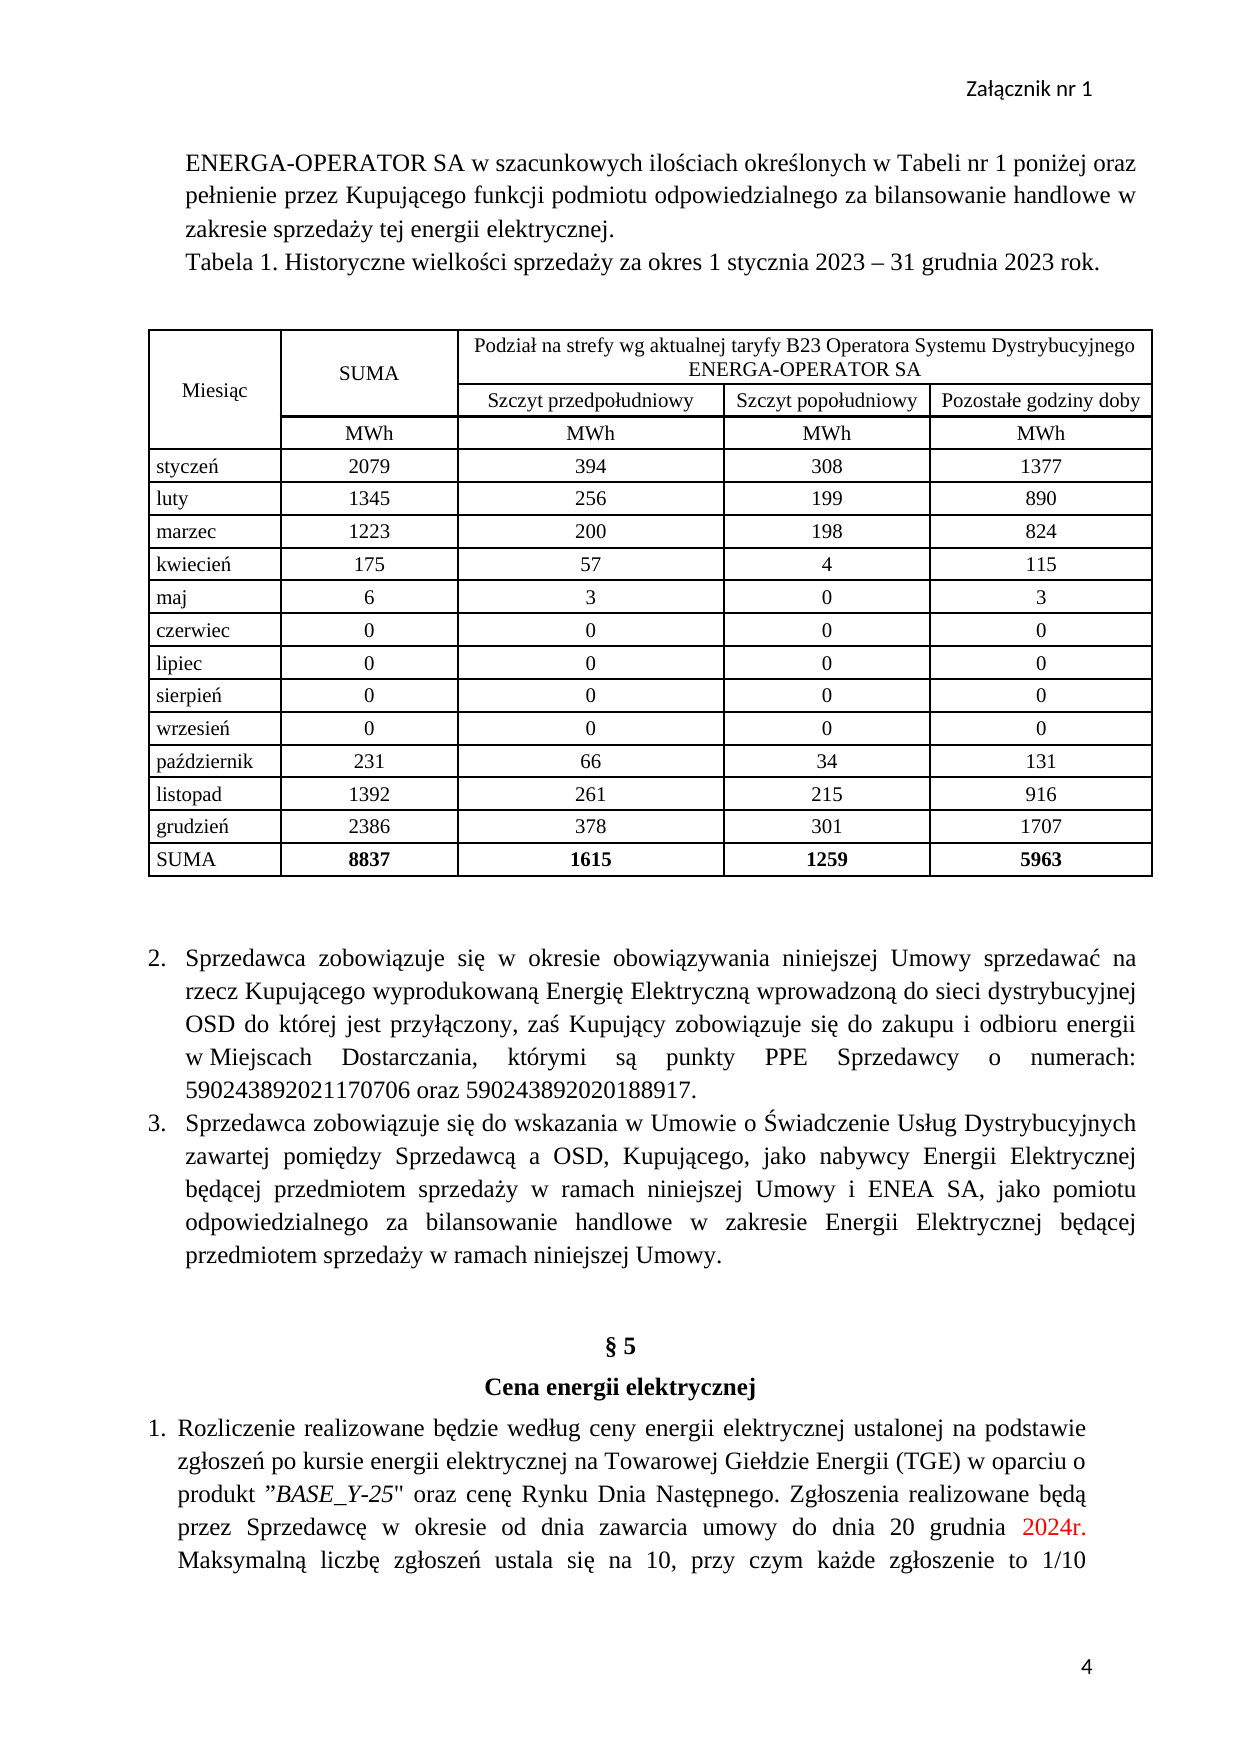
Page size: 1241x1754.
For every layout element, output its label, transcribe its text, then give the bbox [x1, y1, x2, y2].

table_cell 378 [459, 811, 723, 842]
table_cell 1223 [282, 516, 457, 547]
table_cell 916 [931, 778, 1151, 809]
table_header SUMA [282, 331, 457, 415]
table_cell 34 [725, 746, 929, 776]
table_cell 261 [459, 778, 723, 809]
table_cell 0 [725, 647, 929, 678]
table_header Miesiąc [150, 331, 280, 448]
table_cell 3 [459, 581, 723, 612]
table_cell październik [150, 746, 280, 776]
table_cell Pozostałe godziny doby [931, 385, 1151, 415]
table_cell 0 [282, 680, 457, 711]
table_cell 1345 [282, 483, 457, 514]
table_cell 231 [282, 746, 457, 776]
list Tabela 1. Historyczne wielkości sprzedaży za okres 1 stycznia 2023 – 31 grudnia 2023 rok. [185, 247, 1137, 275]
table_cell 0 [459, 647, 723, 678]
table_cell 824 [931, 516, 1151, 547]
table_cell MWh [931, 418, 1151, 448]
table_cell 0 [725, 680, 929, 711]
table_cell 0 [725, 713, 929, 743]
table_cell 215 [725, 778, 929, 809]
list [148, 148, 1137, 242]
table_cell 57 [459, 549, 723, 579]
table_cell 0 [931, 614, 1151, 645]
table_cell 198 [725, 516, 929, 547]
table_header Podział na strefy wg aktualnej taryfy B23 Operatora Systemu Dystrybucyjnego ENERGA-OPERATOR SA [459, 331, 1151, 382]
table_cell 8837 [282, 844, 457, 875]
table_cell 0 [931, 713, 1151, 743]
table_cell sierpień [150, 680, 280, 711]
table_cell Szczyt popołudniowy [725, 385, 929, 415]
table_cell kwiecień [150, 549, 280, 579]
table_cell 6 [282, 581, 457, 612]
table_cell 0 [282, 614, 457, 645]
table_cell 5963 [931, 844, 1151, 875]
table_cell 1392 [282, 778, 457, 809]
table_cell wrzesień [150, 713, 280, 743]
table_cell listopad [150, 778, 280, 809]
table_cell 394 [459, 450, 723, 481]
table_cell 0 [931, 647, 1151, 678]
table_cell 0 [459, 680, 723, 711]
table_cell 890 [931, 483, 1151, 514]
text § 5 [148, 1331, 1093, 1360]
table_cell 200 [459, 516, 723, 547]
table_cell czerwiec [150, 614, 280, 645]
table_cell styczeń [150, 450, 280, 481]
table_cell 0 [725, 614, 929, 645]
table_cell 0 [459, 614, 723, 645]
table_cell 2079 [282, 450, 457, 481]
table_cell MWh [725, 418, 929, 448]
table_cell 1377 [931, 450, 1151, 481]
table_cell 1615 [459, 844, 723, 875]
table_cell marzec [150, 516, 280, 547]
table_cell 256 [459, 483, 723, 514]
table_cell 4 [725, 549, 929, 579]
table_cell 2386 [282, 811, 457, 842]
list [148, 1413, 1087, 1574]
table_cell 115 [931, 549, 1151, 579]
table_cell maj [150, 581, 280, 612]
table_cell 1707 [931, 811, 1151, 842]
table_cell Szczyt przedpołudniowy [459, 385, 723, 415]
table_cell 175 [282, 549, 457, 579]
table_cell 131 [931, 746, 1151, 776]
table_cell 3 [931, 581, 1151, 612]
table_cell SUMA [150, 844, 280, 875]
table_cell 0 [931, 680, 1151, 711]
table_cell luty [150, 483, 280, 514]
list Sprzedawca zobowiązuje się w okresie obowiązywania niniejszej Umowy sprzedawać na rzecz Kupującego wyprodukowaną Energię Elektryczną wprowadzoną do sieci dystrybucyjnej OSD do której jest przyłączony, zaś Kupujący zobowiązuje się do zakupu i odbioru energii w Miejscach Dostarczania, którymi są punkty PPE Sprzedawcy o numerach: 590243892021170706 oraz 590243892020188917. [148, 943, 1137, 1104]
table_cell 301 [725, 811, 929, 842]
list Sprzedawca zobowiązuje się do wskazania w Umowie o Świadczenie Usług Dystrybucyjnych zawartej pomiędzy Sprzedawcą a OSD, Kupującego, jako nabywcy Energii Elektrycznej będącej przedmiotem sprzedaży w ramach niniejszej Umowy i ENEA SA, jako pomiotu odpowiedzialnego za bilansowanie handlowe w zakresie Energii Elektrycznej będącej przedmiotem sprzedaży w ramach niniejszej Umowy. [148, 1108, 1137, 1269]
table_cell lipiec [150, 647, 280, 678]
table_cell 0 [725, 581, 929, 612]
table_cell 308 [725, 450, 929, 481]
table_cell 0 [282, 647, 457, 678]
table_cell 199 [725, 483, 929, 514]
table_cell MWh [459, 418, 723, 448]
table_cell grudzień [150, 811, 280, 842]
table_cell 0 [459, 713, 723, 743]
table_cell 0 [282, 713, 457, 743]
table_cell MWh [282, 418, 457, 448]
table_cell 1259 [725, 844, 929, 875]
table_cell 66 [459, 746, 723, 776]
text Cena energii elektrycznej [148, 1372, 1093, 1401]
